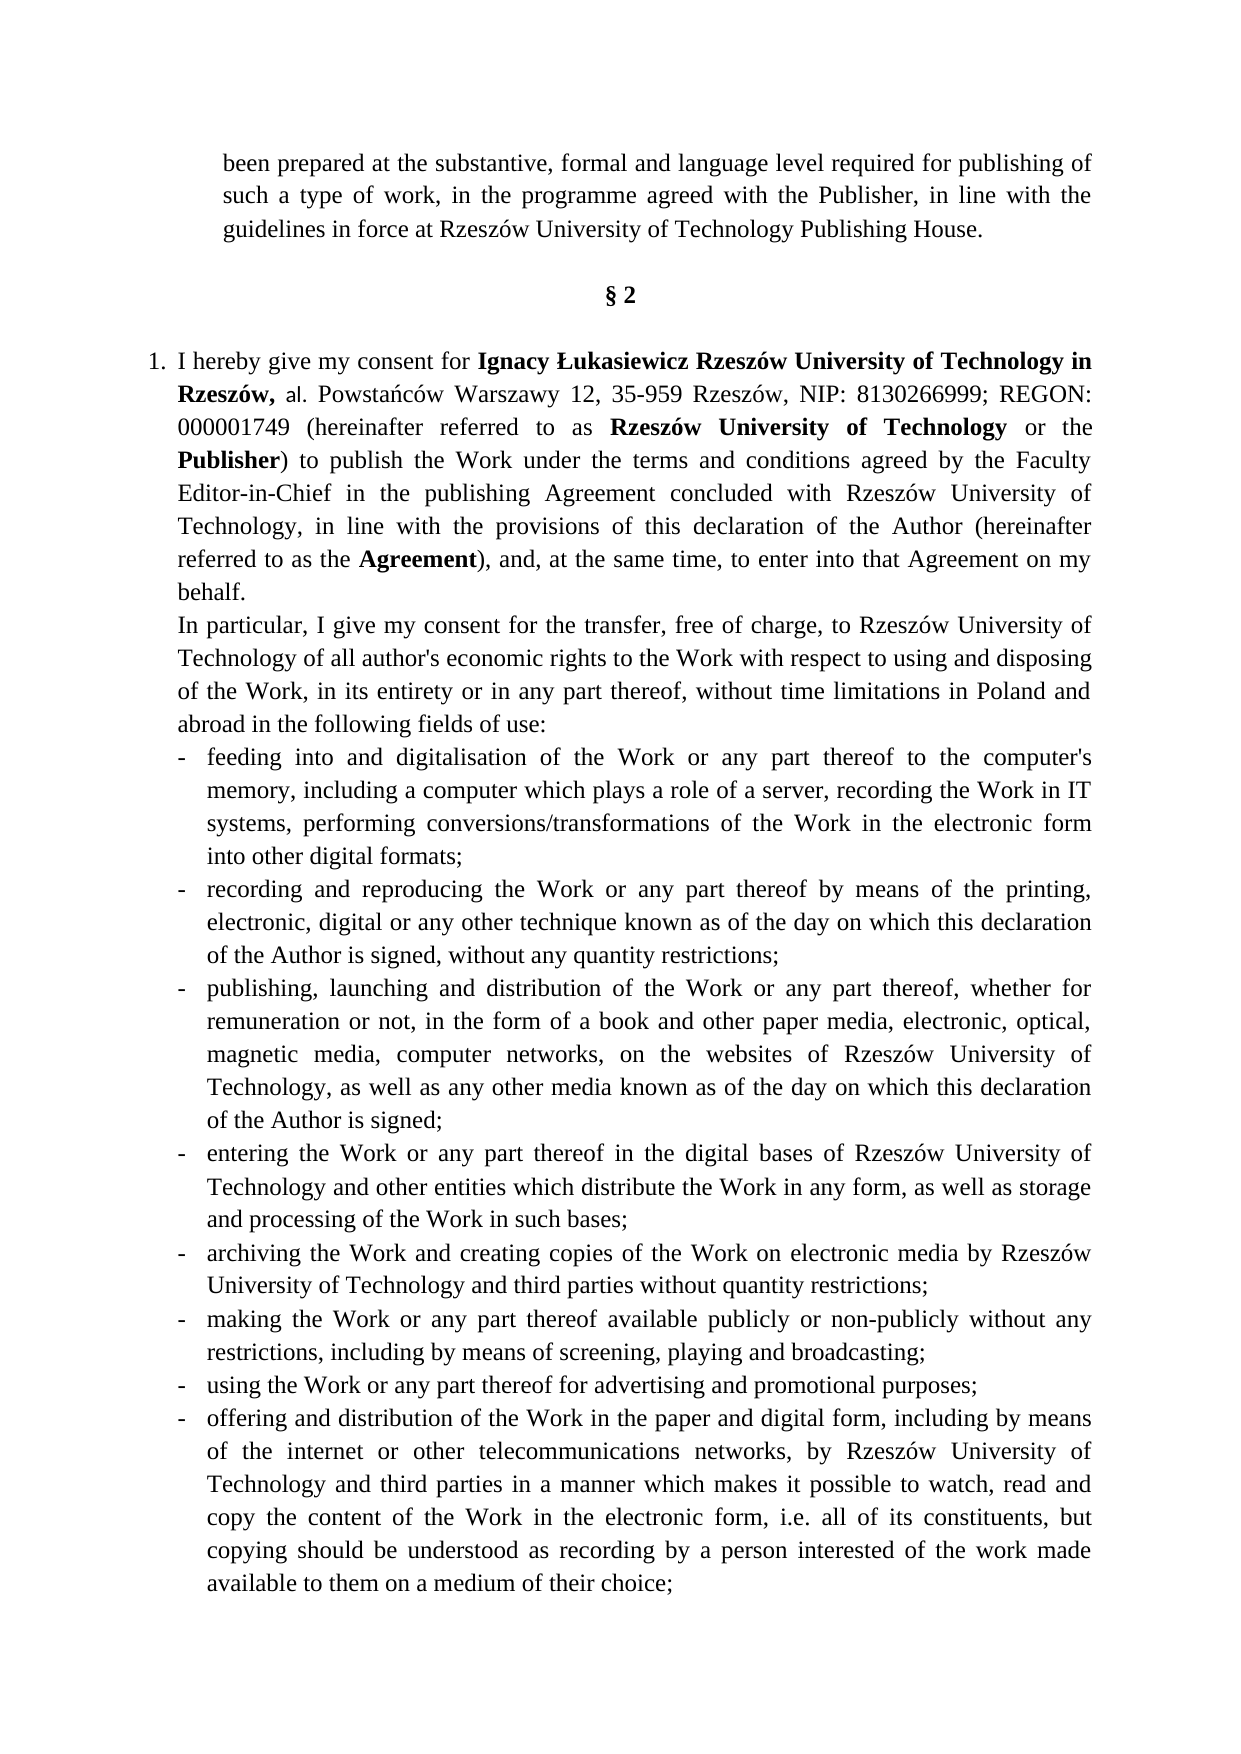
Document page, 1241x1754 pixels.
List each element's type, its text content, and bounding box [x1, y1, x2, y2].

text § 2 [148, 280, 1093, 308]
list I hereby give my consent for Ignacy Łukasiewicz Rzeszów University of Technology in Rzeszów, al. Powstańców Warszawy 12, 35-959 Rzeszów, NIP: 8130266999; REGON: 000001749 (hereinafter referred to as Rzeszów University of Technology or the Publisher) to publish the Work under the terms and conditions agreed by the Faculty Editor-in-Chief in the publishing Agreement concluded with Rzeszów University of Technology, in line with the provisions of this declaration of the Author (hereinafter referred to as the Agreement), and, at the same time, to enter into that Agreement on my behalf. [148, 346, 1093, 606]
list - offering and distribution of the Work in the paper and digital form, including by means of the internet or other telecommunications networks, by Rzeszów University of Technology and third parties in a manner which makes it possible to watch, read and copy the content of the Work in the electronic form, i.e. all of its constituents, but copying should be understood as recording by a person interested of the work made available to them on a medium of their choice; [177, 1403, 1093, 1597]
list In particular, I give my consent for the transfer, free of charge, to Rzeszów University of Technology of all author's economic rights to the Work with respect to using and disposing of the Work, in its entirety or in any part thereof, without time limitations in and abroad in the following fields of use: [177, 610, 1093, 738]
list - making the Work or any part thereof available publicly or non-publicly without any restrictions, including by means of screening, playing and broadcasting; [177, 1304, 1093, 1365]
list - feeding into and digitalisation of the Work or any part thereof to the computer's memory, including a computer which plays a role of a server, recording the Work in IT systems, performing conversions/transformations of the Work in the electronic form into other digital formats; [177, 742, 1093, 870]
list - archiving the Work and creating copies of the Work on electronic media by Rzeszów University of Technology and third parties without quantity restrictions; [177, 1238, 1093, 1299]
list - recording and reproducing the Work or any part thereof by means of the printing, electronic, digital or any other technique known as of the day on which this declaration of the Author is signed, without any quantity restrictions; [177, 874, 1093, 969]
list - using the Work or any part thereof for advertising and promotional purposes; [177, 1370, 1093, 1398]
list - entering the Work or any part thereof in the digital bases of Rzeszów University of Technology and other entities which distribute the Work in any form, as well as storage and processing of the Work in such bases; [177, 1138, 1093, 1233]
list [185, 148, 1093, 242]
list - publishing, launching and distribution of the Work or any part thereof, whether for remuneration or not, in the form of a book and other paper media, electronic, optical, magnetic media, computer networks, on the websites of Rzeszów University of Technology, as well as any other media known as of the day on which this declaration of the Author is signed; [177, 973, 1093, 1134]
